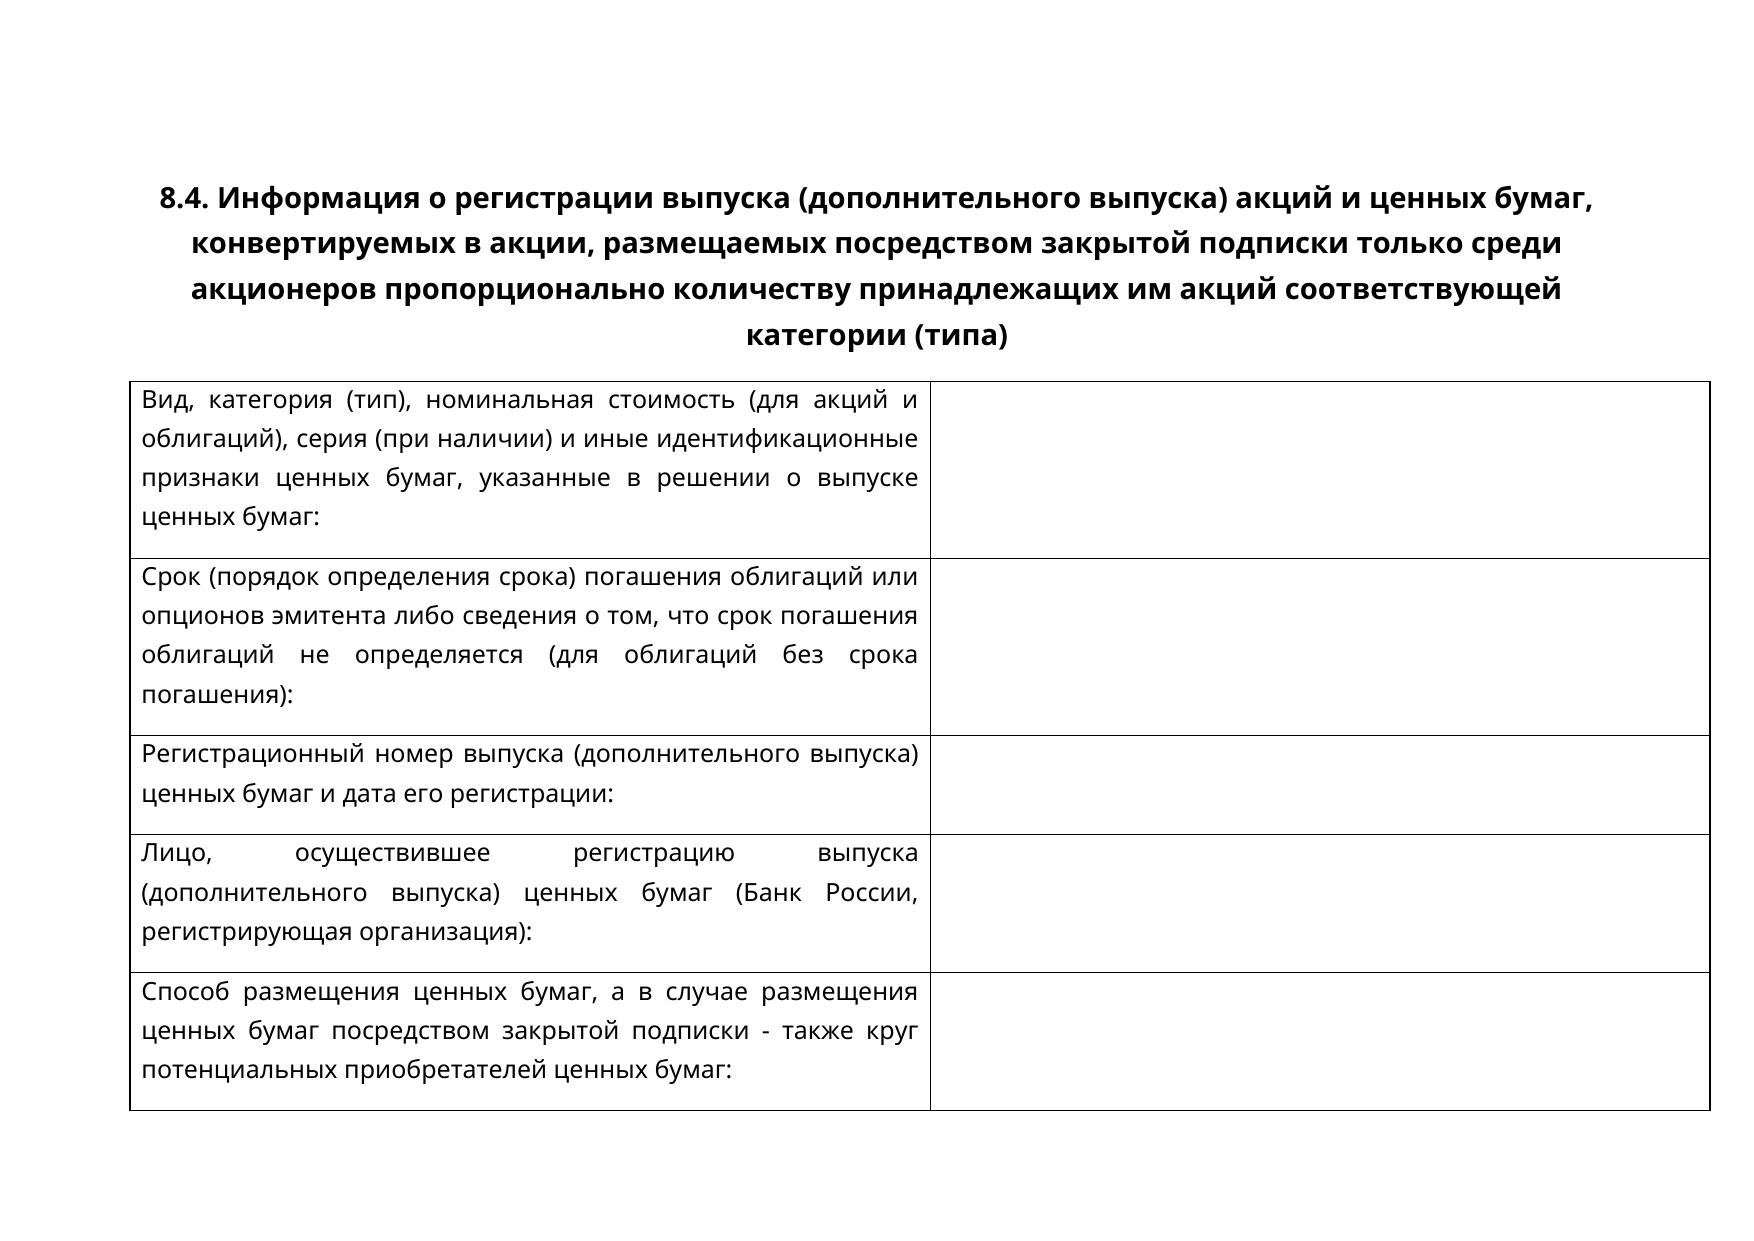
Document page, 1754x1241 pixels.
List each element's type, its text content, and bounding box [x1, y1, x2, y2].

table_cell Регистрационный номер выпуска (дополнительного выпуска) ценных бумаг и дата его регистрации: [131, 736, 930, 834]
table_cell Способ размещения ценных бумаг, а в случае размещения ценных бумаг посредством закрытой подписки - также круг потенциальных приобретателей ценных бумаг: [131, 973, 930, 1110]
table_cell [931, 973, 1709, 1110]
table_cell Срок (порядок определения срока) погашения облигаций или опционов эмитента либо сведения о том, что срок погашения облигаций не определяется (для облигаций без срока погашения): [131, 559, 930, 735]
table_cell [931, 559, 1709, 735]
table_cell [931, 835, 1709, 972]
table_cell Лицо, осуществившее регистрацию выпуска (дополнительного выпуска) ценных бумаг (Банк России, регистрирующая организация): [131, 835, 930, 972]
table_cell [931, 736, 1709, 834]
text 8.4. Информация о регистрации выпуска (дополнительного выпуска) акций и ценных бумаг, конвертируемых в акции, размещаемых посредством закрытой подписки только среди акционеров пропорционально количеству принадлежащих им акций соответствующей категории (типа) [118, 177, 1636, 354]
table_header Вид, категория (тип), номинальная стоимость (для акций и облигаций), серия (при наличии) и иные идентификационные признаки ценных бумаг, указанные в решении о выпуске ценных бумаг: [131, 382, 930, 558]
table_header [931, 382, 1709, 558]
